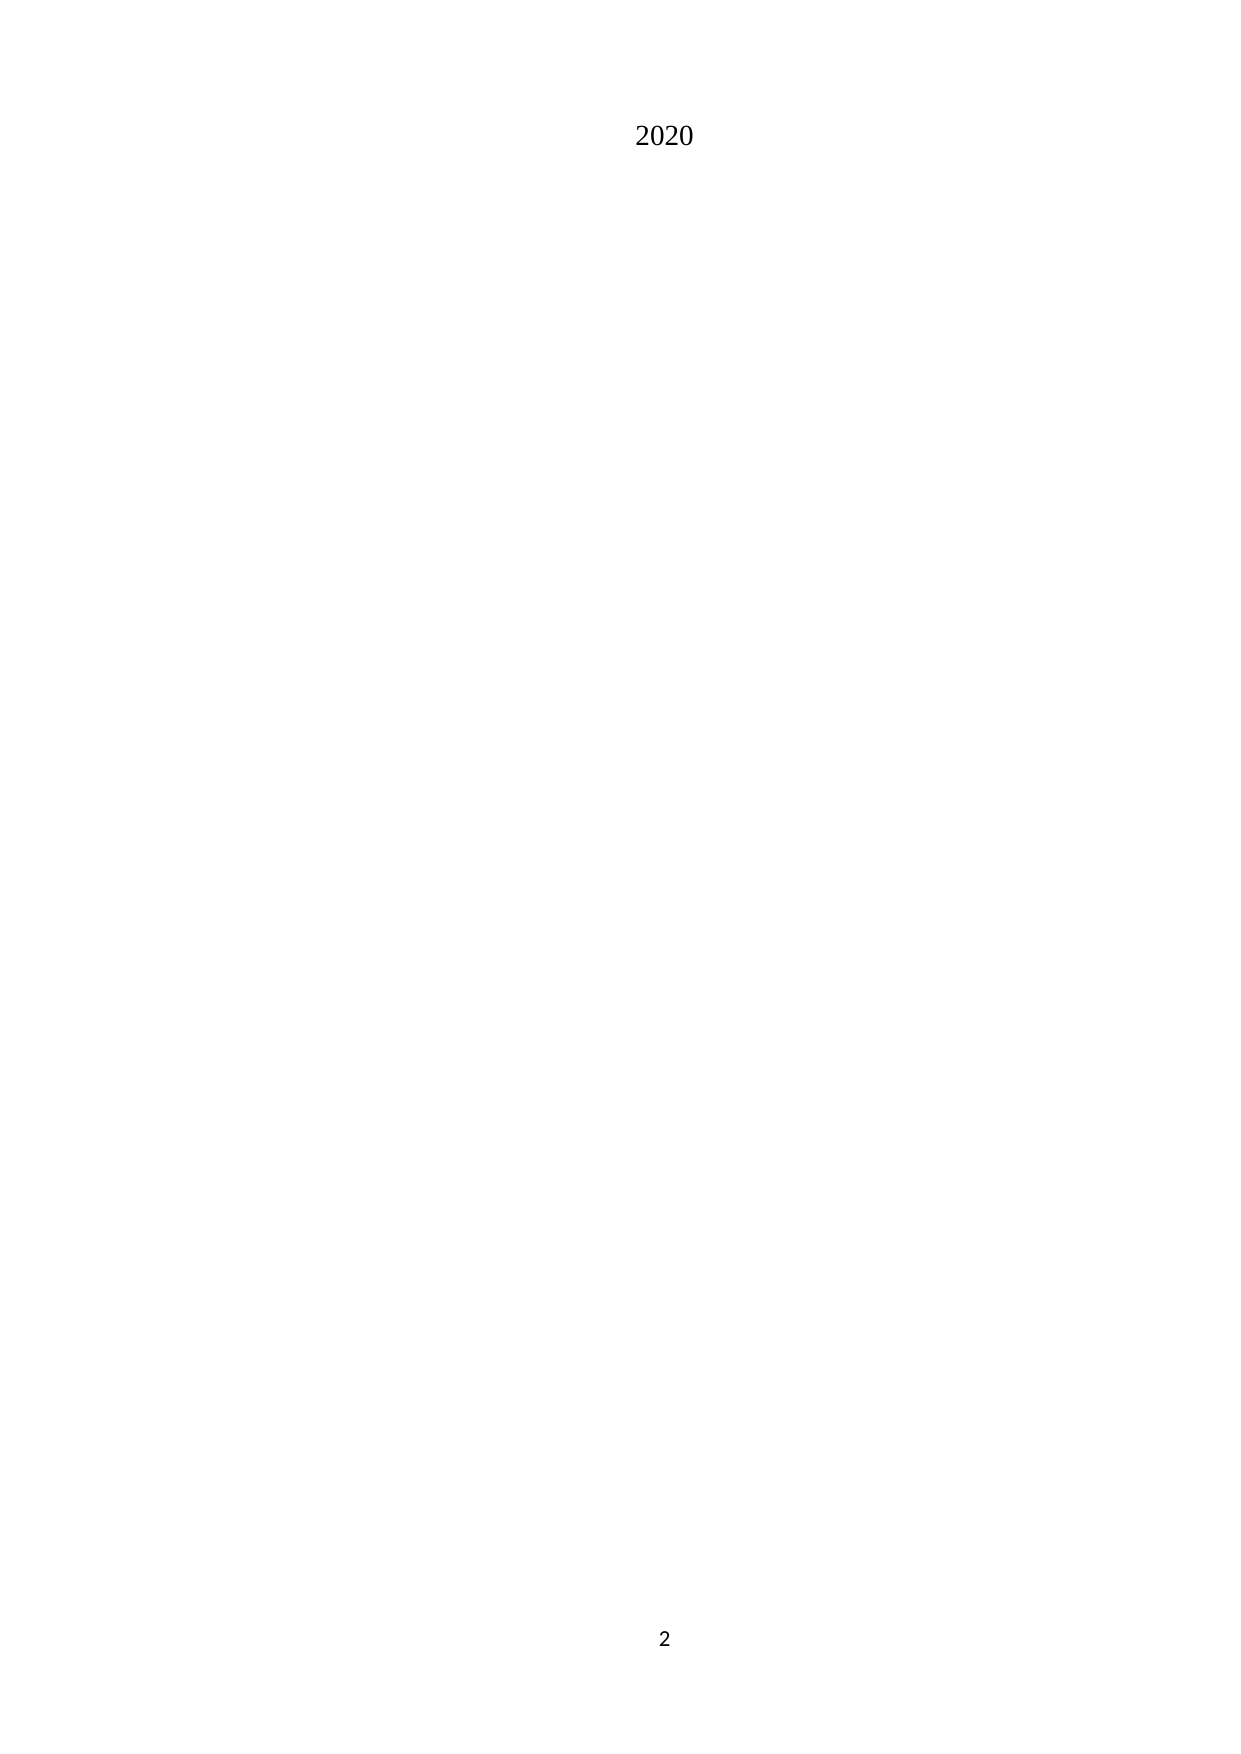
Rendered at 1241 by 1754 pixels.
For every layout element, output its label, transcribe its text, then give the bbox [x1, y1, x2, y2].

text 2020 [177, 118, 1152, 152]
